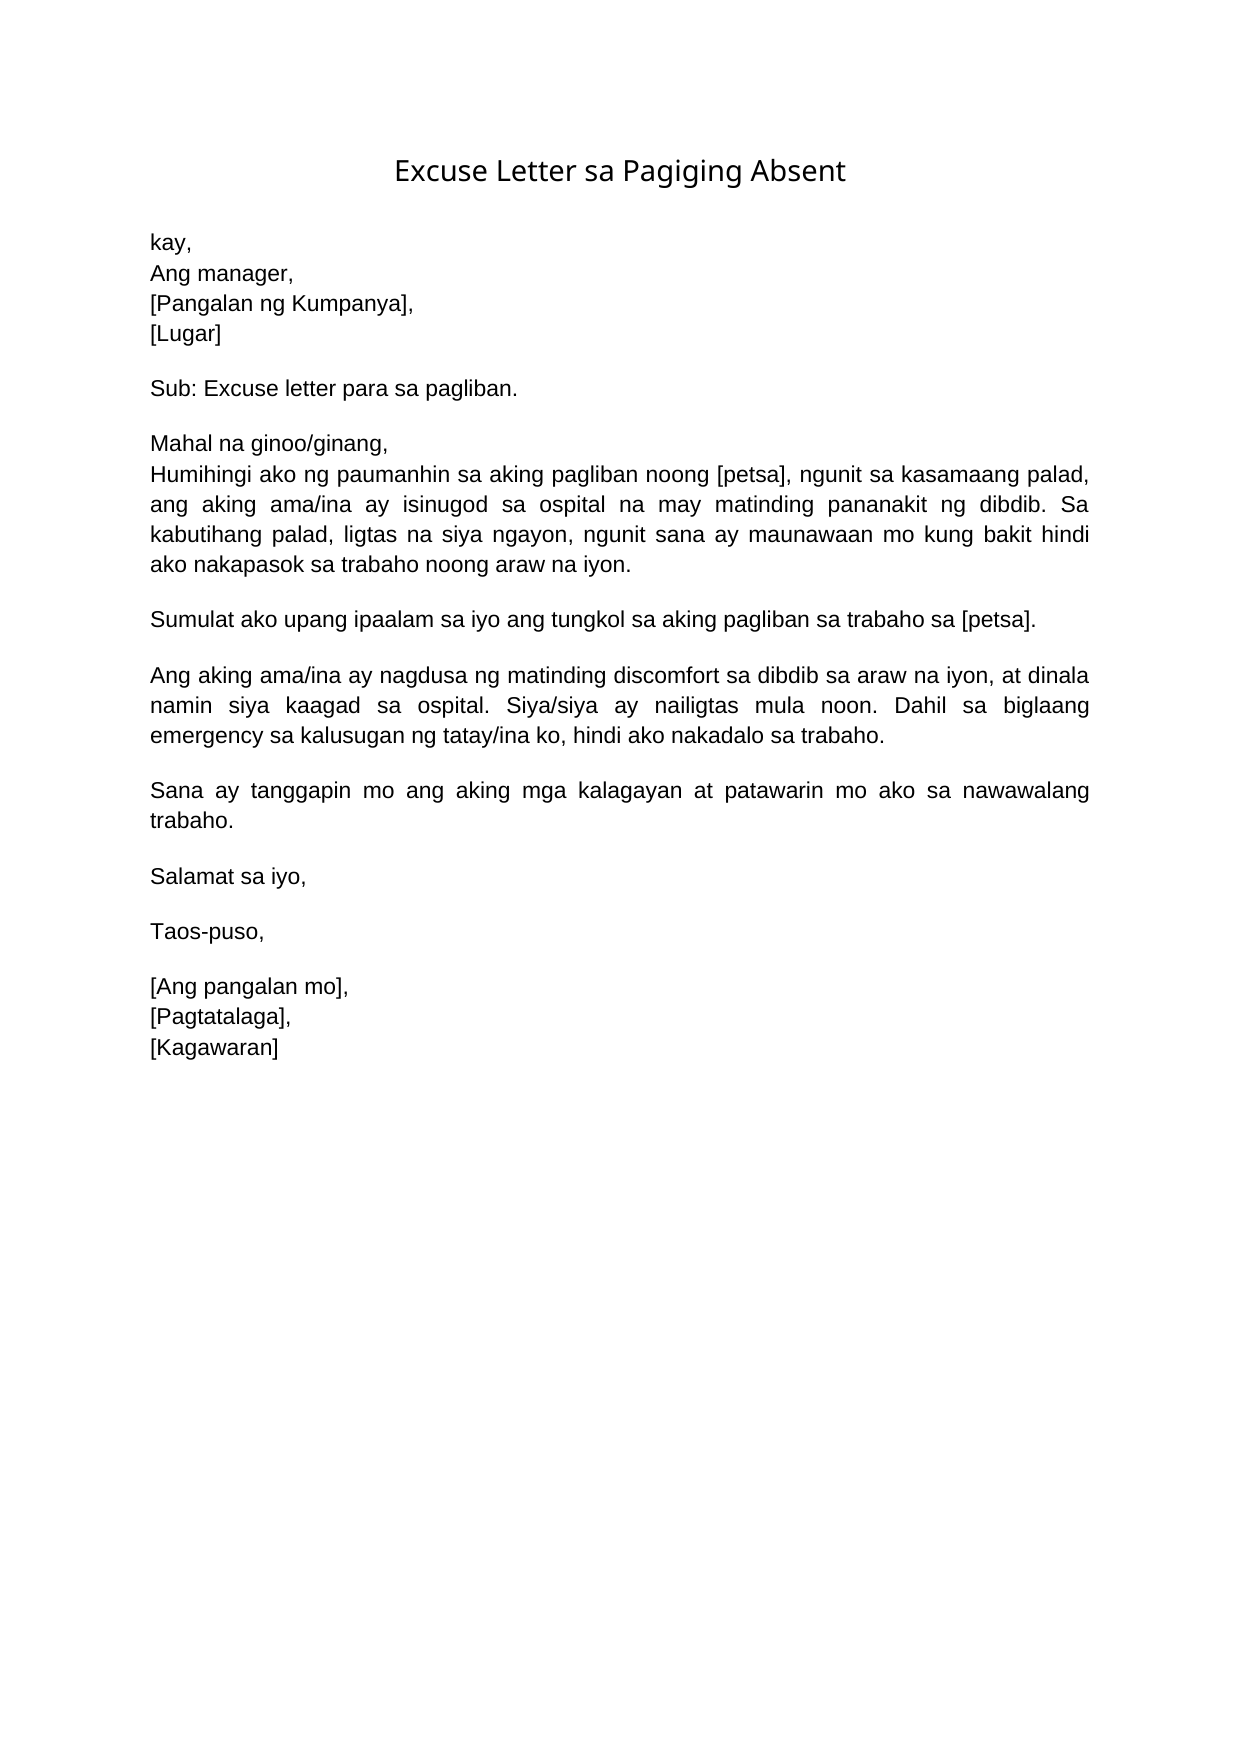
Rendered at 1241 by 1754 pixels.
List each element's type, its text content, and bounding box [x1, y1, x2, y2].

text Ang manager, [150, 259, 1090, 286]
text Excuse Letter sa Pagiging Absent [150, 150, 1090, 190]
text Salamat sa iyo, [150, 863, 1090, 889]
text [Pangalan ng Kumpanya], [150, 290, 1090, 316]
text Taos-puso, [150, 918, 1090, 944]
text [Pagtatalaga], [150, 1003, 1090, 1030]
text Sub: Excuse letter para sa pagliban. [150, 375, 1090, 402]
text [Ang pangalan mo], [150, 973, 1090, 999]
text Mahal na ginoo/ginang, [150, 430, 1090, 457]
text Humihingi ako ng paumanhin sa aking pagliban noong [petsa], ngunit sa kasamaang palad, ang aking ama/ina ay isinugod sa ospital na may matinding pananakit ng dibdib. Sa kabutihang palad, ligtas na siya ngayon, ngunit sana ay maunawaan mo kung bakit hindi ako nakapasok sa trabaho noong araw na iyon. [150, 461, 1090, 578]
text [Lugar] [150, 320, 1090, 346]
text kay, [150, 229, 1090, 256]
text [Kagawaran] [150, 1033, 1090, 1060]
text Sumulat ako upang ipaalam sa iyo ang tungkol sa aking pagliban sa trabaho sa [petsa]. [150, 606, 1090, 633]
text Ang aking ama/ina ay nagdusa ng matinding discomfort sa dibdib sa araw na iyon, at dinala namin siya kaagad sa ospital. Siya/siya ay nailigtas mula noon. Dahil sa biglaang emergency sa kalusugan ng tatay/ina ko, hindi ako nakadalo sa trabaho. [150, 662, 1090, 748]
text Sana ay tanggapin mo ang aking mga kalagayan at patawarin mo ako sa nawawalang trabaho. [150, 777, 1090, 834]
